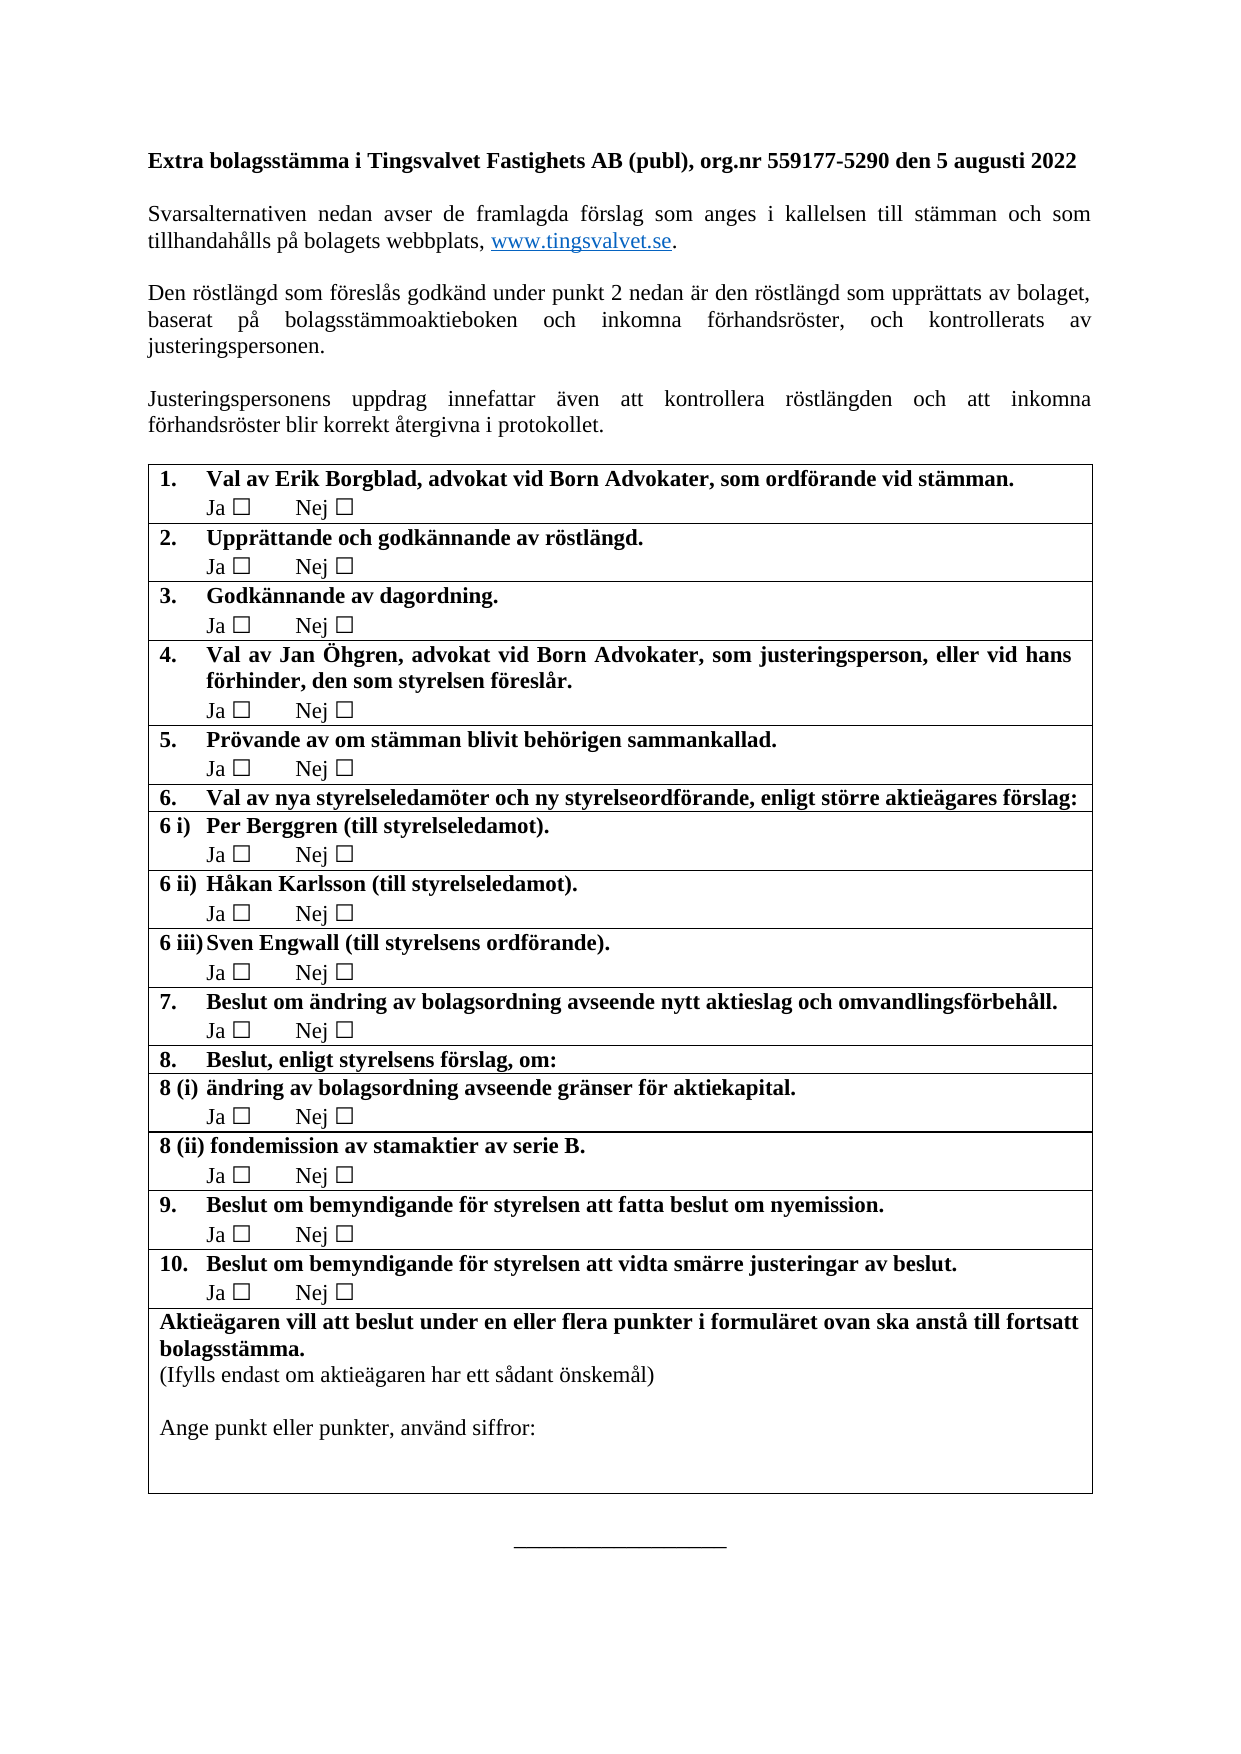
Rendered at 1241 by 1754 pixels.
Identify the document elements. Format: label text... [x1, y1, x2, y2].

table_cell 7. Beslut om ändring av bolagsordning avseende nytt aktieslag och omvandlingsförbehåll. Ja ☐ Nej ☐ [149, 988, 1092, 1045]
text _________________ [148, 1522, 1093, 1551]
text Extra bolagsstämma i Tingsvalvet Fastighets AB (publ), org.nr 559177-5290 den 5 augusti 2022 [148, 148, 1093, 174]
table_cell 8. Beslut, enligt styrelsens förslag, om: [149, 1046, 1092, 1073]
text Justeringspersonens uppdrag innefattar även att kontrollera röstlängden och att inkomna förhandsröster blir korrekt återgivna i protokollet. [148, 385, 1093, 437]
table_cell 6 ii) Håkan Karlsson (till styrelseledamot). Ja ☐ Nej ☐ [149, 871, 1092, 928]
table_cell 6 i) Per Berggren (till styrelseledamot). Ja ☐ Nej ☐ [149, 812, 1092, 869]
table_cell 4. Val av Jan Öhgren, advokat vid Born Advokater, som justeringsperson, eller vid hans förhinder, den som styrelsen föreslår. Ja ☐ Nej ☐ [149, 641, 1092, 725]
text Den röstlängd som föreslås godkänd under punkt 2 nedan är den röstlängd som upprättats av bolaget, baserat på bolagsstämmoaktieboken och inkomna förhandsröster, och kontrollerats av justeringspersonen. [148, 279, 1093, 358]
text Svarsalternativen nedan avser de framlagda förslag som anges i kallelsen till stämman och som tillhandahålls på bolagets webbplats, www.tingsvalvet.se. [148, 200, 1093, 253]
table_cell 3. Godkännande av dagordning. Ja ☐ Nej ☐ [149, 582, 1092, 640]
table_cell 9. Beslut om bemyndigande för styrelsen att fatta beslut om nyemission. Ja ☐ Nej ☐ [149, 1191, 1092, 1249]
table_cell Aktieägaren vill att beslut under en eller flera punkter i formuläret ovan ska anstå till fortsatt bolagsstämma. (Ifylls endast om aktieägaren har ett sådant önskemål) Ange punkt eller punkter, använd siffror: [149, 1309, 1092, 1493]
table_cell 6. Val av nya styrelseledamöter och ny styrelseordförande, enligt större aktieägares förslag: [149, 785, 1092, 811]
table_cell 8 (i) ändring av bolagsordning avseende gränser för aktiekapital. Ja ☐ Nej ☐ [149, 1074, 1092, 1131]
table_cell 5. Prövande av om stämman blivit behörigen sammankallad. Ja ☐ Nej ☐ [149, 726, 1092, 783]
table_header 1. Val av Erik Borgblad, advokat vid Born Advokater, som ordförande vid stämman. Ja ☐ Nej ☐ [149, 465, 1092, 522]
table_cell 8 (ii) fondemission av stamaktier av serie B. Ja ☐ Nej ☐ [149, 1133, 1092, 1190]
table_cell 10. Beslut om bemyndigande för styrelsen att vidta smärre justeringar av beslut. Ja ☐ Nej ☐ [149, 1250, 1092, 1307]
table_cell 6 iii) Sven Engwall (till styrelsens ordförande). Ja ☐ Nej ☐ [149, 929, 1092, 987]
table_cell 2. Upprättande och godkännande av röstlängd. Ja ☐ Nej ☐ [149, 524, 1092, 581]
